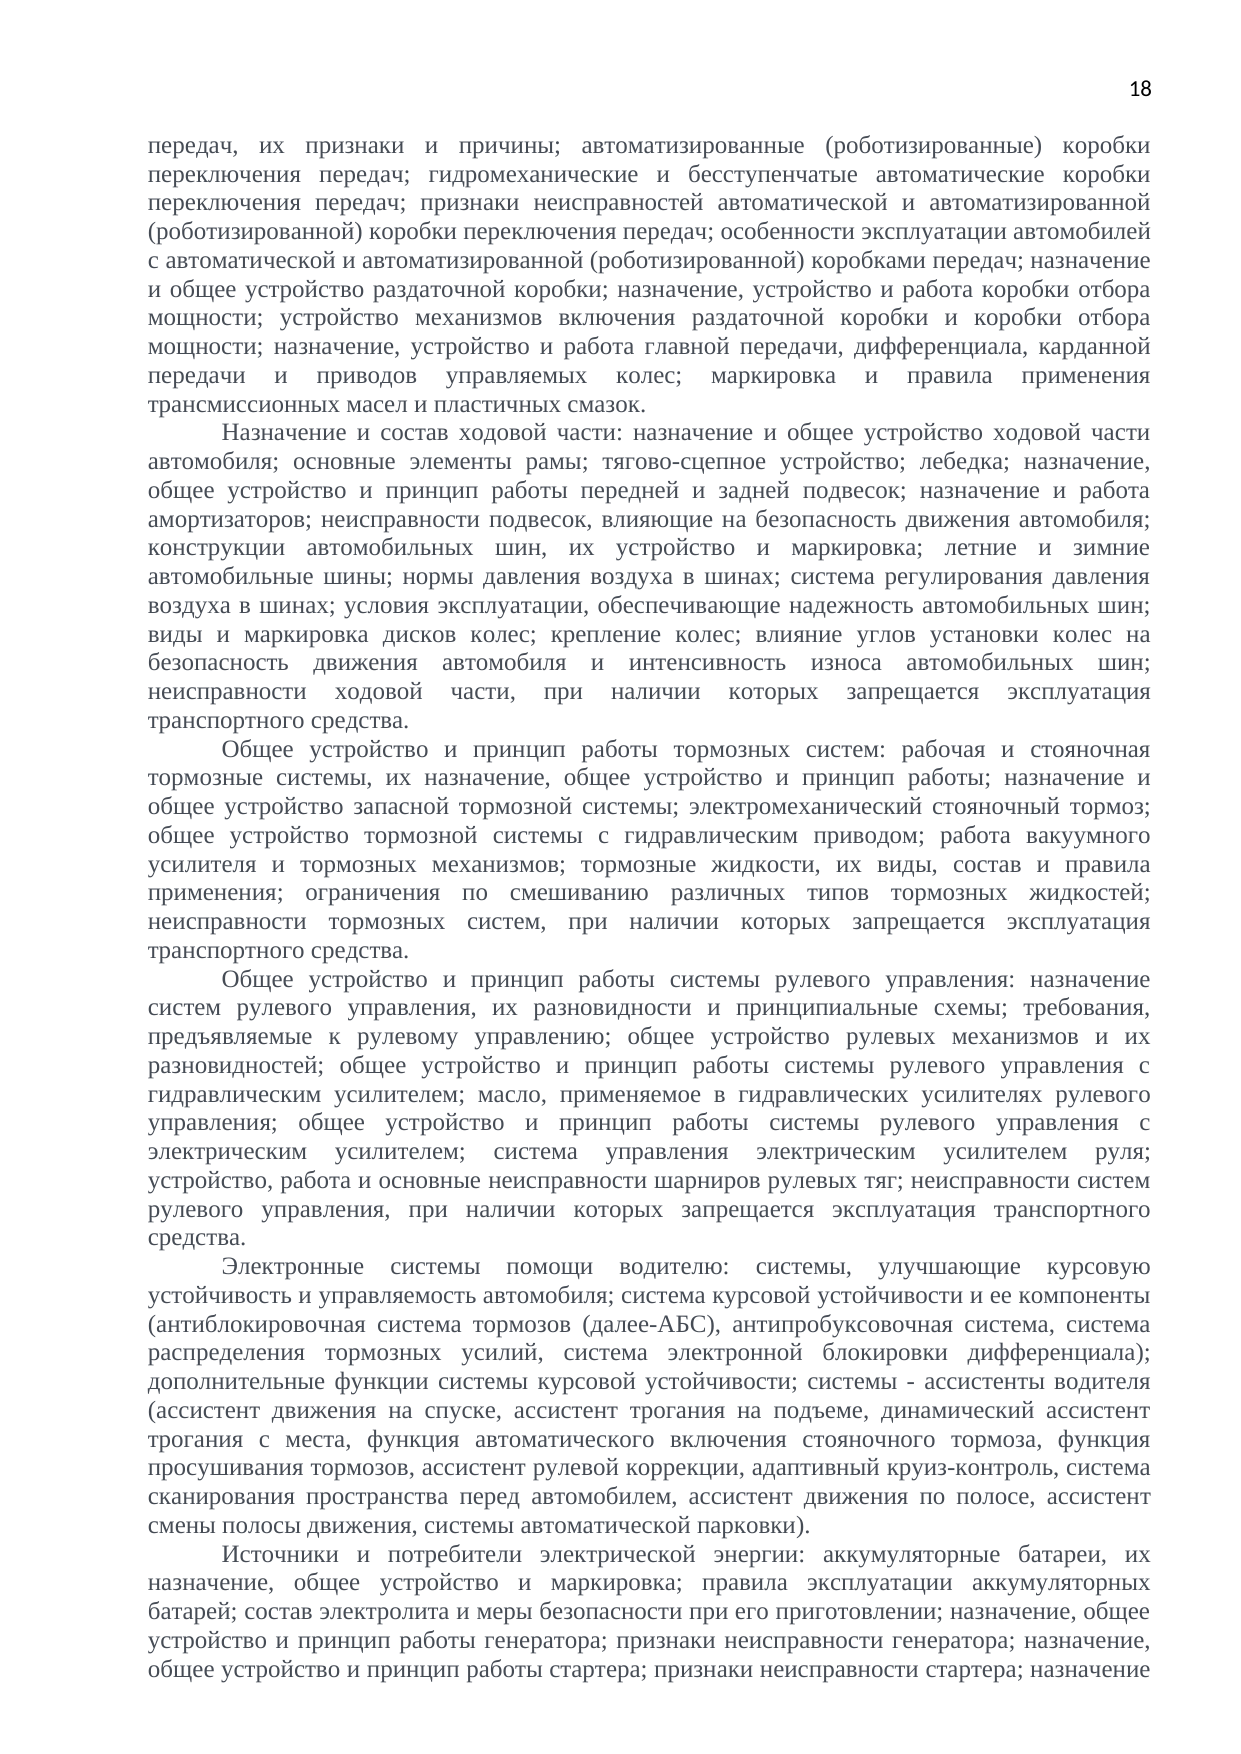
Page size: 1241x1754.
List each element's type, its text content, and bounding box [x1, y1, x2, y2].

text Общее устройство и принцип работы системы рулевого управления: назначение систем рулевого управления, их разновидности и принципиальные схемы; требования, предъявляемые к рулевому управлению; общее устройство рулевых механизмов и их разновидностей; общее устройство и принцип работы системы рулевого управления с гидравлическим усилителем; масло, применяемое в гидравлических усилителях рулевого управления; общее устройство и принцип работы системы рулевого управления с электрическим усилителем; система управления электрическим усилителем руля; устройство, работа и основные неисправности шарниров рулевых тяг; неисправности систем рулевого управления, при наличии которых запрещается эксплуатация транспортного средства. [148, 964, 1152, 1251]
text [148, 1539, 1152, 1682]
text Общее устройство и принцип работы тормозных систем: рабочая и стояночная тормозные системы, их назначение, общее устройство и принцип работы; назначение и общее устройство запасной тормозной системы; электромеханический стояночный тормоз; общее устройство тормозной системы с гидравлическим приводом; работа вакуумного усилителя и тормозных механизмов; тормозные жидкости, их виды, состав и правила применения; ограничения по смешиванию различных типов тормозных жидкостей; неисправности тормозных систем, при наличии которых запрещается эксплуатация транспортного средства. [148, 734, 1152, 964]
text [148, 130, 1152, 417]
text Электронные системы помощи водителю: системы, улучшающие курсовую устойчивость и управляемость автомобиля; система курсовой устойчивости и ее компоненты (антиблокировочная система тормозов (далее-АБС), антипробуксовочная система, система распределения тормозных усилий, система электронной блокировки дифференциала); дополнительные функции системы курсовой устойчивости; системы - ассистенты водителя (ассистент движения на спуске, ассистент трогания на подъеме, динамический ассистент трогания с места, функция автоматического включения стояночного тормоза, функция просушивания тормозов, ассистент рулевой коррекции, адаптивный круиз-контроль, система сканирования пространства перед автомобилем, ассистент движения по полосе, ассистент смены полосы движения, системы автоматической парковки). [148, 1251, 1152, 1539]
text Назначение и состав ходовой части: назначение и общее устройство ходовой части автомобиля; основные элементы рамы; тягово-сцепное устройство; лебедка; назначение, общее устройство и принцип работы передней и задней подвесок; назначение и работа амортизаторов; неисправности подвесок, влияющие на безопасность движения автомобиля; конструкции автомобильных шин, их устройство и маркировка; летние и зимние автомобильные шины; нормы давления воздуха в шинах; система регулирования давления воздуха в шинах; условия эксплуатации, обеспечивающие надежность автомобильных шин; виды и маркировка дисков колес; крепление колес; влияние углов установки колес на безопасность движения автомобиля и интенсивность износа автомобильных шин; неисправности ходовой части, при наличии которых запрещается эксплуатация транспортного средства. [148, 417, 1152, 734]
